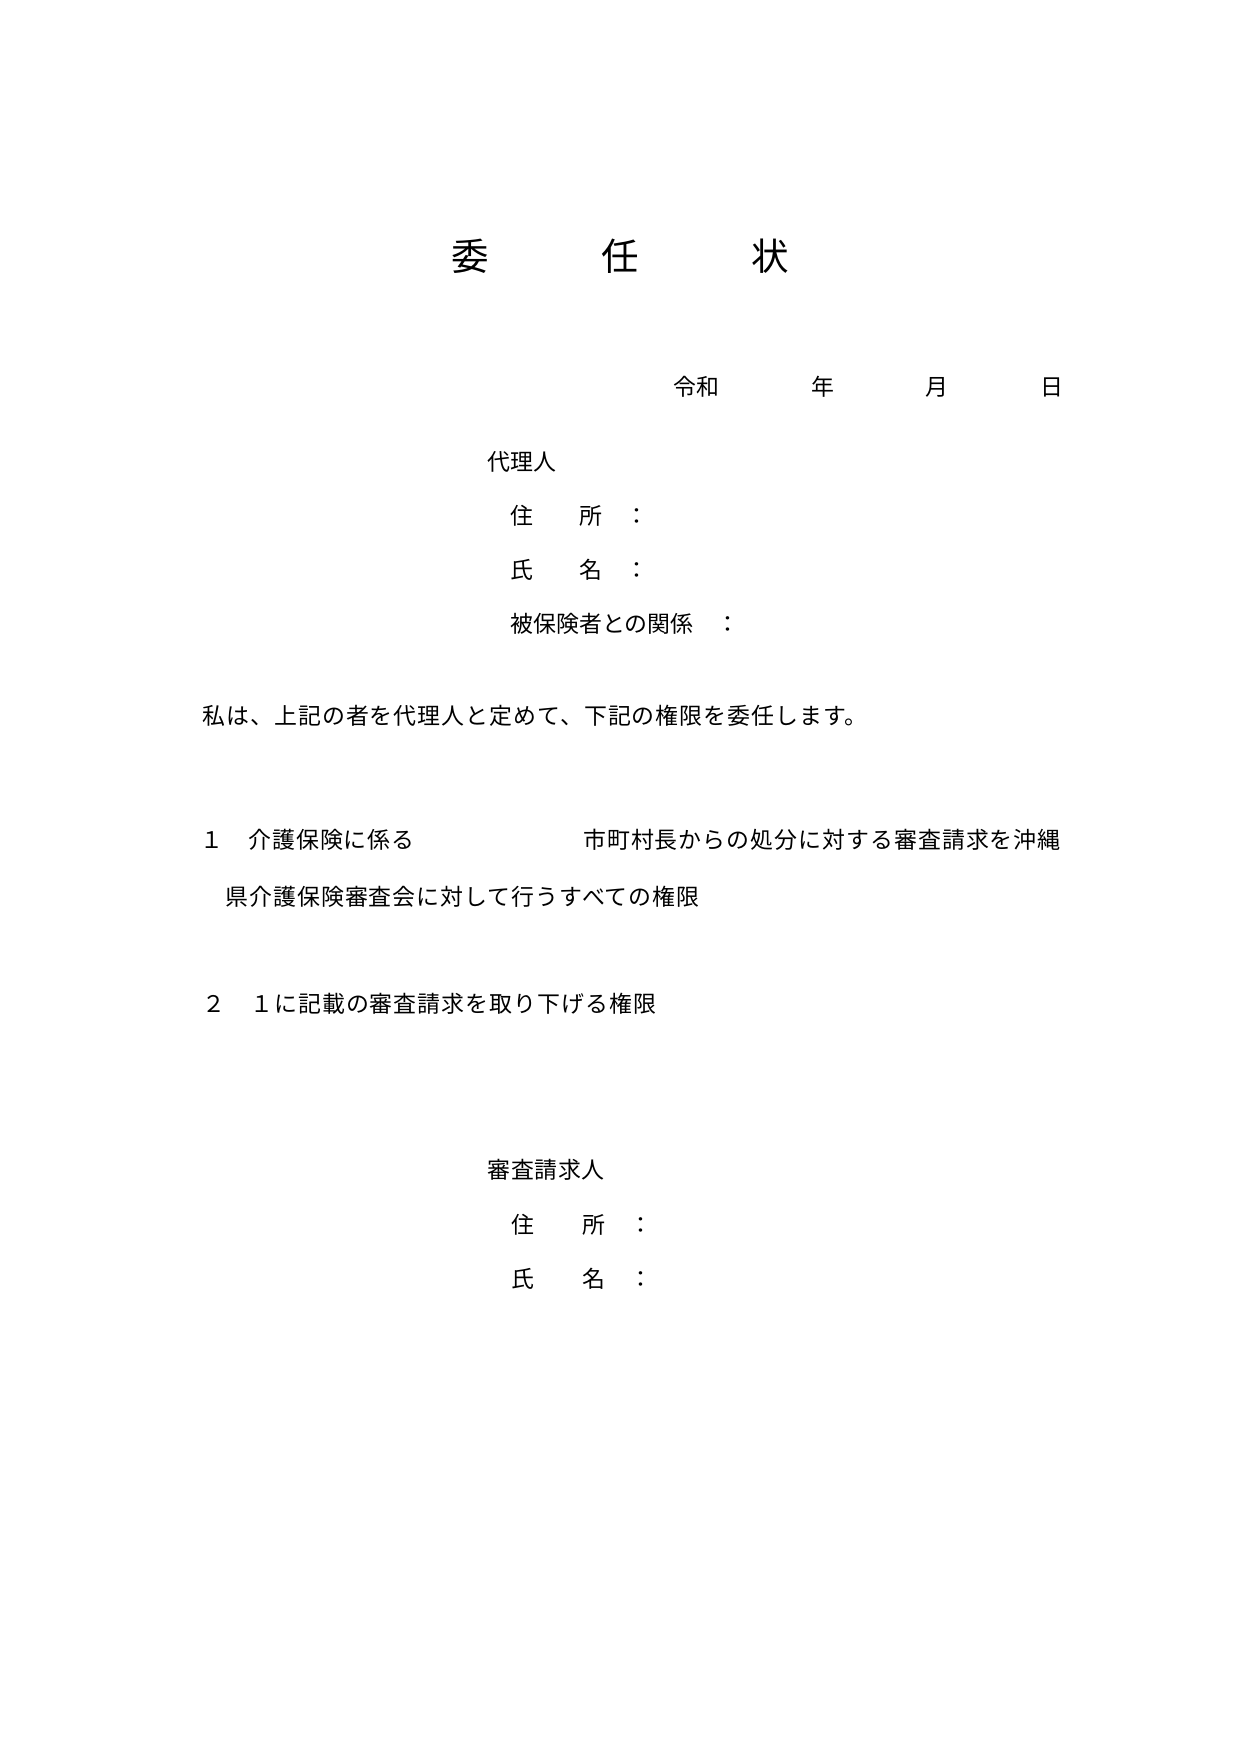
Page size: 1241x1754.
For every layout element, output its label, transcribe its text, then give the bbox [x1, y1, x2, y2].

text ２ １に記載の審査請求を取り下げる権限 [177, 984, 1063, 1021]
text 被保険者との関係 ： [487, 604, 1063, 641]
text 氏 名 ： [487, 550, 1063, 587]
text 委 任 状 [177, 217, 1063, 292]
text 代理人 [487, 442, 1063, 479]
text 令和 年 月 日 [177, 367, 1063, 404]
text 氏 名 ： [487, 1258, 1063, 1296]
text 私は、上記の者を代理人と定めて、下記の権限を委任します。 [177, 696, 1063, 733]
text 審査請求人 [487, 1150, 1063, 1188]
text １ 介護保険に係る 市町村長からの処分に対する審査請求を沖縄県介護保険審査会に対して行うすべての権限 [200, 820, 1063, 914]
text 住 所 ： [487, 496, 1063, 533]
text 住 所 ： [487, 1204, 1063, 1242]
